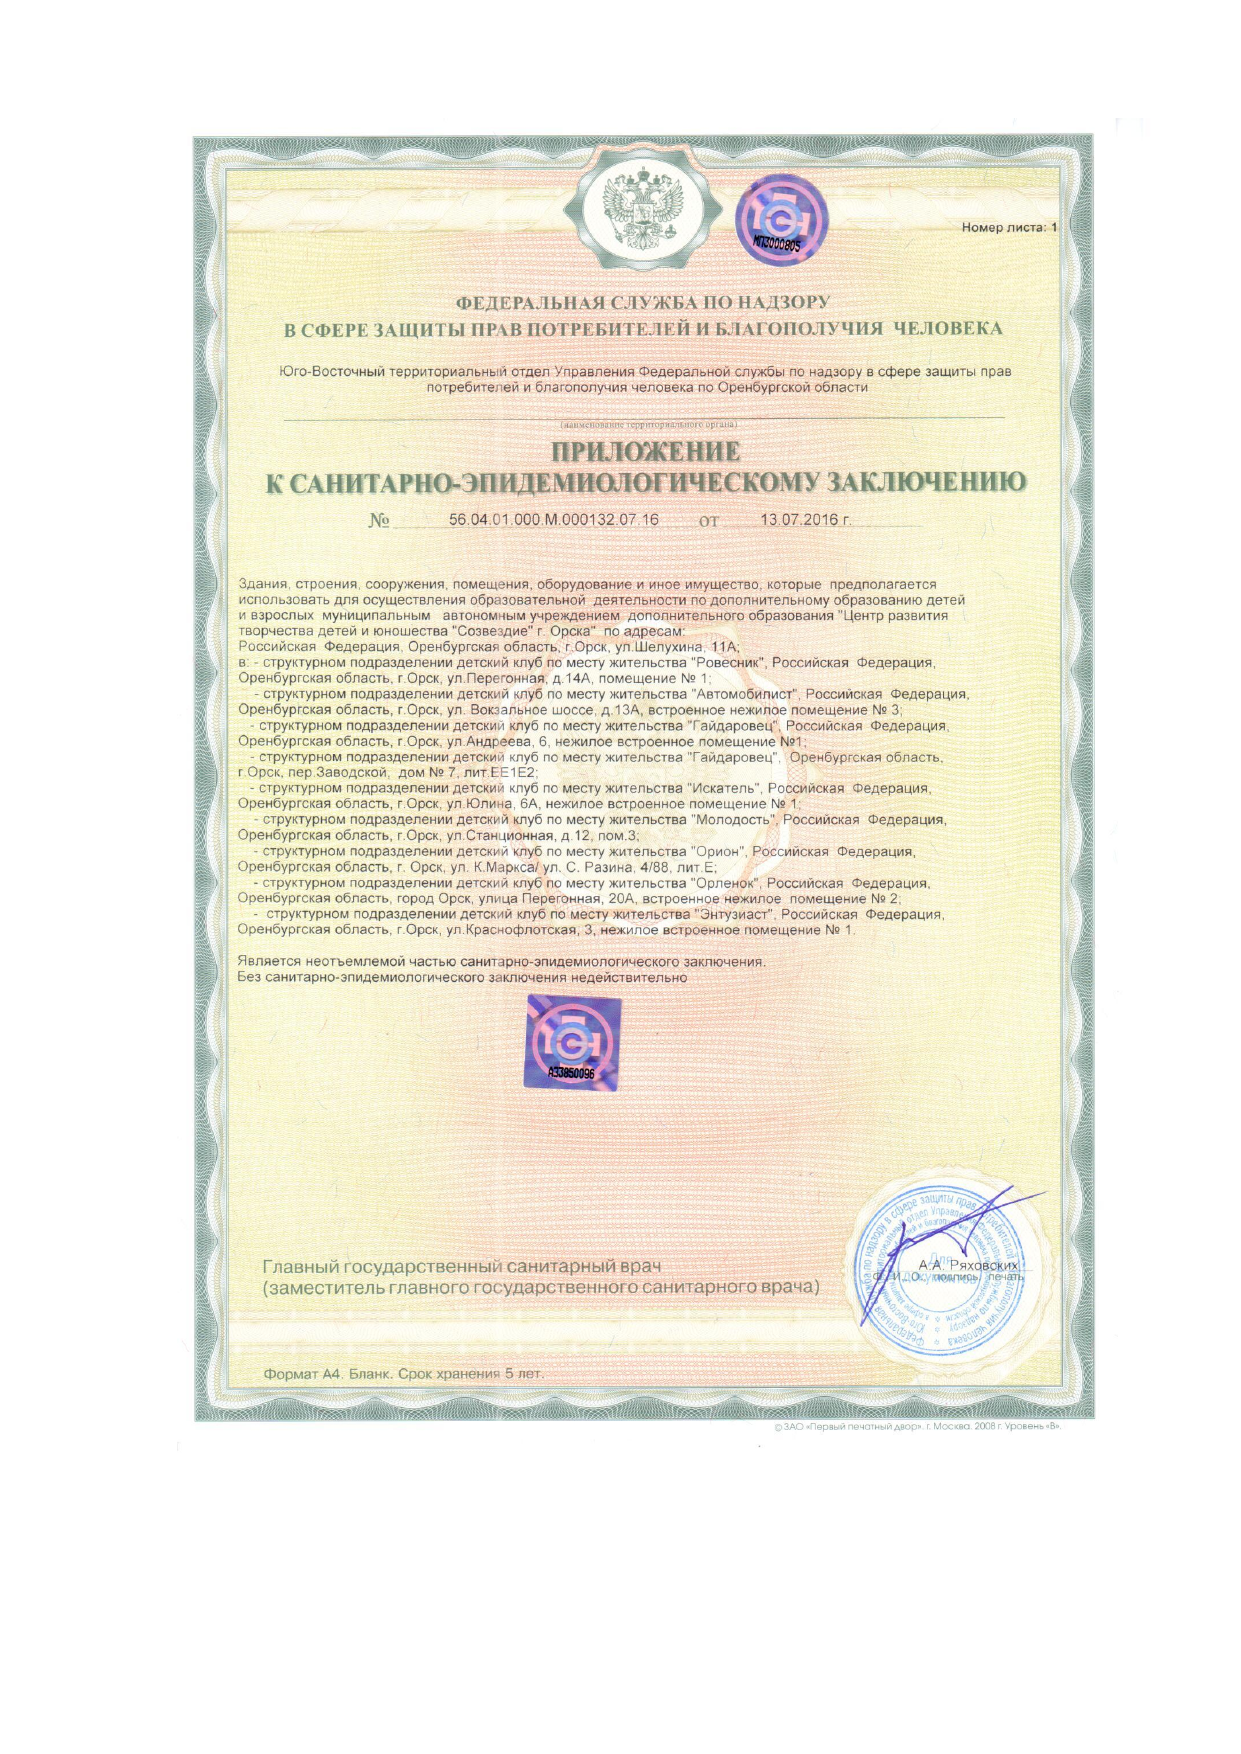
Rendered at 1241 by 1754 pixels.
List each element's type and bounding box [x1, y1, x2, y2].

picture [177, 118, 1152, 1458]
